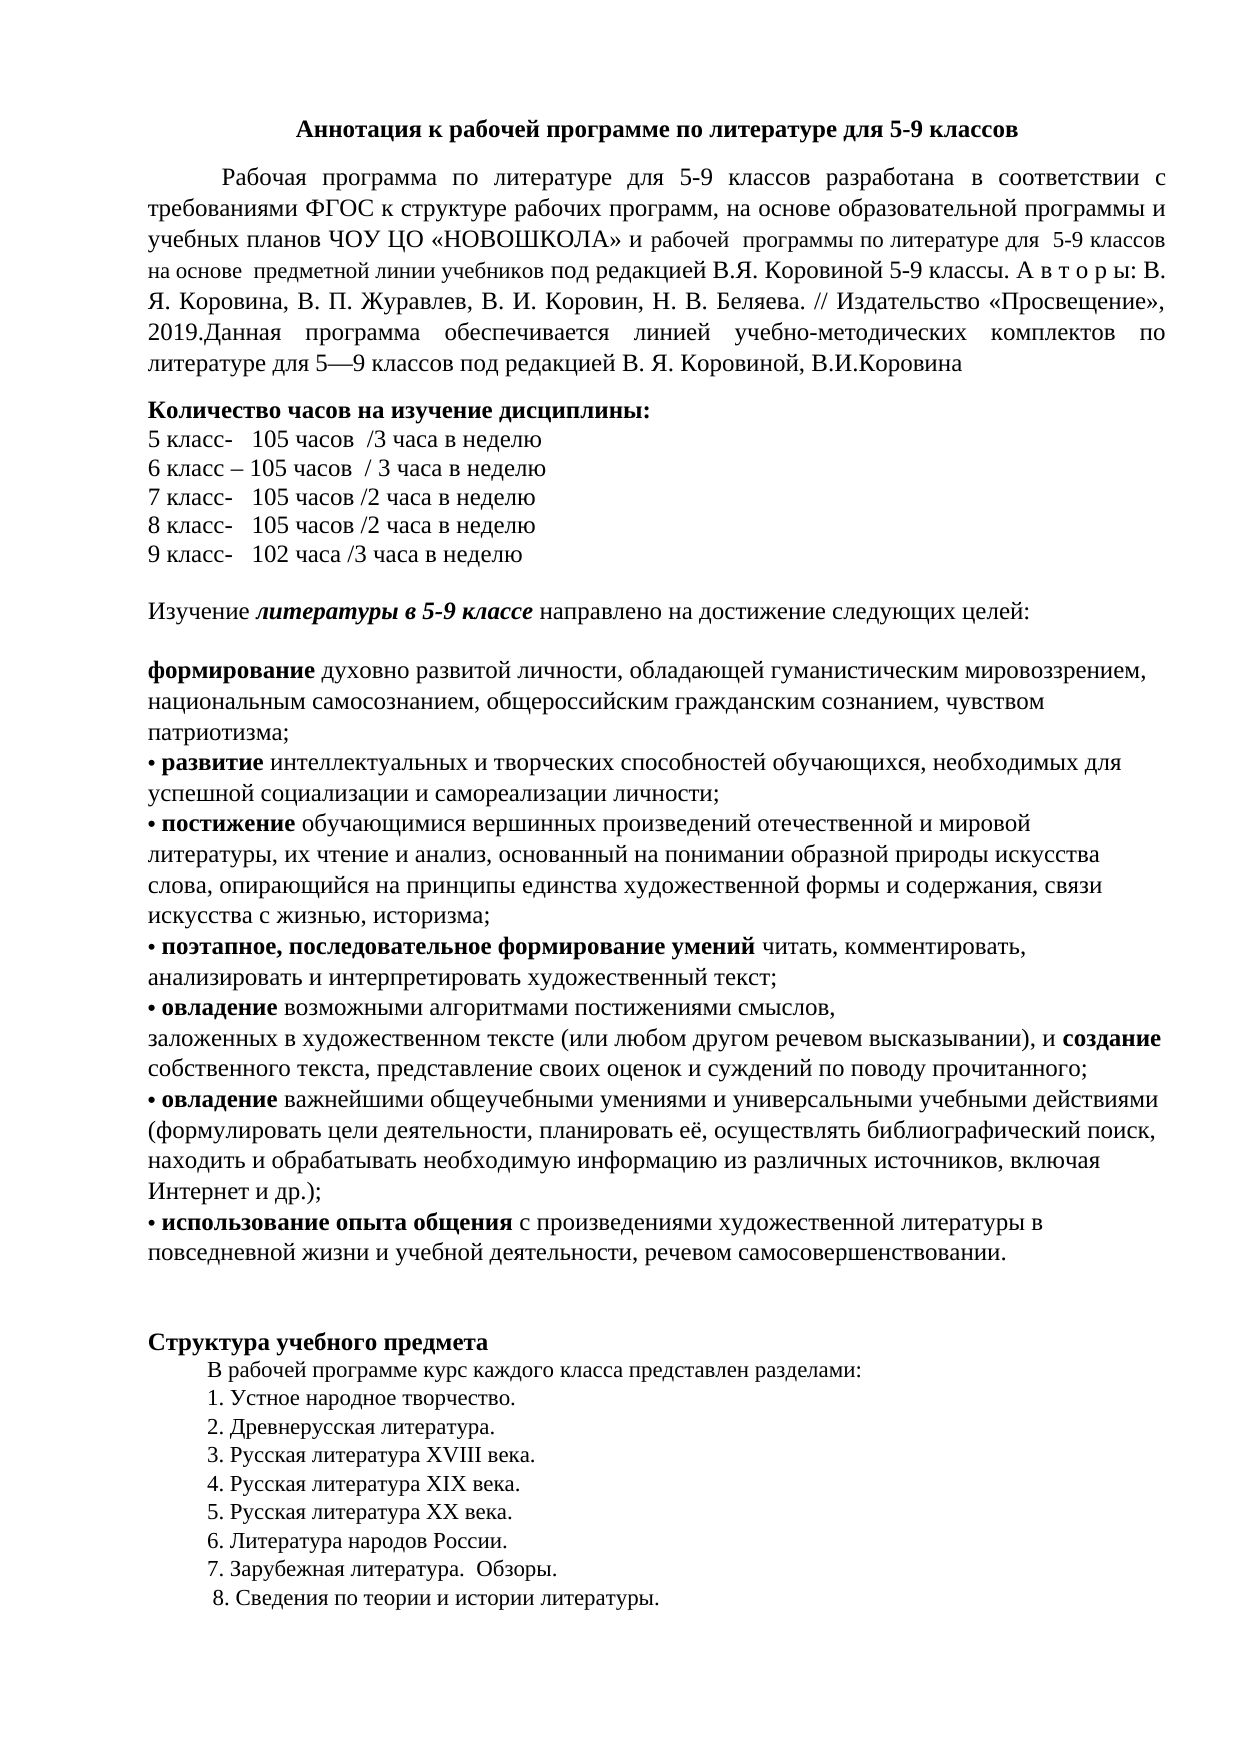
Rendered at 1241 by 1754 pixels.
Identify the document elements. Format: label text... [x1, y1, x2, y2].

text 3. Русская литература XVIII века. [148, 1441, 1167, 1468]
text 6. Литература народов России. [148, 1527, 1167, 1553]
text 7 класс- 105 часов /2 часа в неделю [148, 482, 1167, 511]
text Изучение литературы в 5-9 классе направлено на достижение следующих целей: [148, 596, 1167, 625]
text 8. Сведения по теории и истории литературы. [148, 1583, 1167, 1610]
text 9 класс- 102 часа /3 часа в неделю [148, 539, 1167, 568]
text • овладение возможными алгоритмами постижениями смыслов, [148, 990, 1167, 1021]
text • постижение обучающимися вершинных произведений отечественной и мировой литературы, их чтение и анализ, основанный на понимании образной природы искусства слова, опирающийся на принципы единства художественной формы и содержания, связи искусства с жизнью, историзма; [148, 807, 1167, 929]
text формирование духовно развитой личности, обладающей гуманистическим мировоззрением, национальным самосознанием, общероссийским гражданским сознанием, чувством патриотизма; [148, 653, 1167, 745]
text заложенных в художественном тексте (или любом другом речевом высказывании), и создание собственного текста, представление своих оценок и суждений по поводу прочитанного; [148, 1021, 1167, 1082]
text 5 класс- 105 часов /3 часа в неделю [148, 424, 1167, 453]
text 2. Древнерусская литература. [148, 1413, 1167, 1439]
text 4. Русская литература ХIХ века. [148, 1470, 1167, 1496]
text • поэтапное, последовательное формирование умений читать, комментировать, анализировать и интерпретировать художественный текст; [148, 929, 1167, 990]
text 8 класс- 105 часов /2 часа в неделю [148, 511, 1167, 539]
text • овладение важнейшими общеучебными умениями и универсальными учебными действиями (формулировать цели деятельности, планировать её, осуществлять библиографический поиск, находить и обрабатывать необходимую информацию из различных источников, включая Интернет и др.); [148, 1082, 1167, 1205]
text 5. Русская литература XХ века. [148, 1498, 1167, 1524]
text В рабочей программе курс каждого класса представлен разделами: [148, 1356, 1167, 1382]
text • развитие интеллектуальных и творческих способностей обучающихся, необходимых для успешной социализации и самореализации личности; [148, 745, 1167, 807]
text Количество часов на изучение дисциплины: [148, 396, 1167, 424]
text 6 класс – 105 часов / 3 часа в неделю [148, 453, 1167, 482]
text Рабочая программа по литературе для 5-9 классов разработана в соответствии с требованиями ФГОС к структуре рабочих программ, на основе образовательной программы и учебных планов ЧОУ ЦО «НОВОШКОЛА» и рабочей программы по литературе для 5-9 классов на основе предметной линии учебников под редакцией В.Я. Коровиной 5-9 классы. А в т о р ы: В. Я. Коровина, В. П. Журавлев, В. И. Коровин, Н. В. Беляева. // Издательство «Просвещение», 2019.Данная программа обеспечивается линией учебно-методических комплектов по литературе для 5—9 классов под редакцией В. Я. Коровиной, В.И.Коровина [148, 162, 1167, 377]
text Аннотация к рабочей программе по литературе для 5-9 классов [148, 114, 1167, 143]
text 7. Зарубежная литература. Обзоры. [148, 1555, 1167, 1581]
text 1. Устное народное творчество. [148, 1384, 1167, 1411]
text Структура учебного предмета [148, 1327, 1167, 1356]
text • использование опыта общения с произведениями художественной литературы в повседневной жизни и учебной деятельности, речевом самосовершенствовании. [148, 1205, 1167, 1266]
